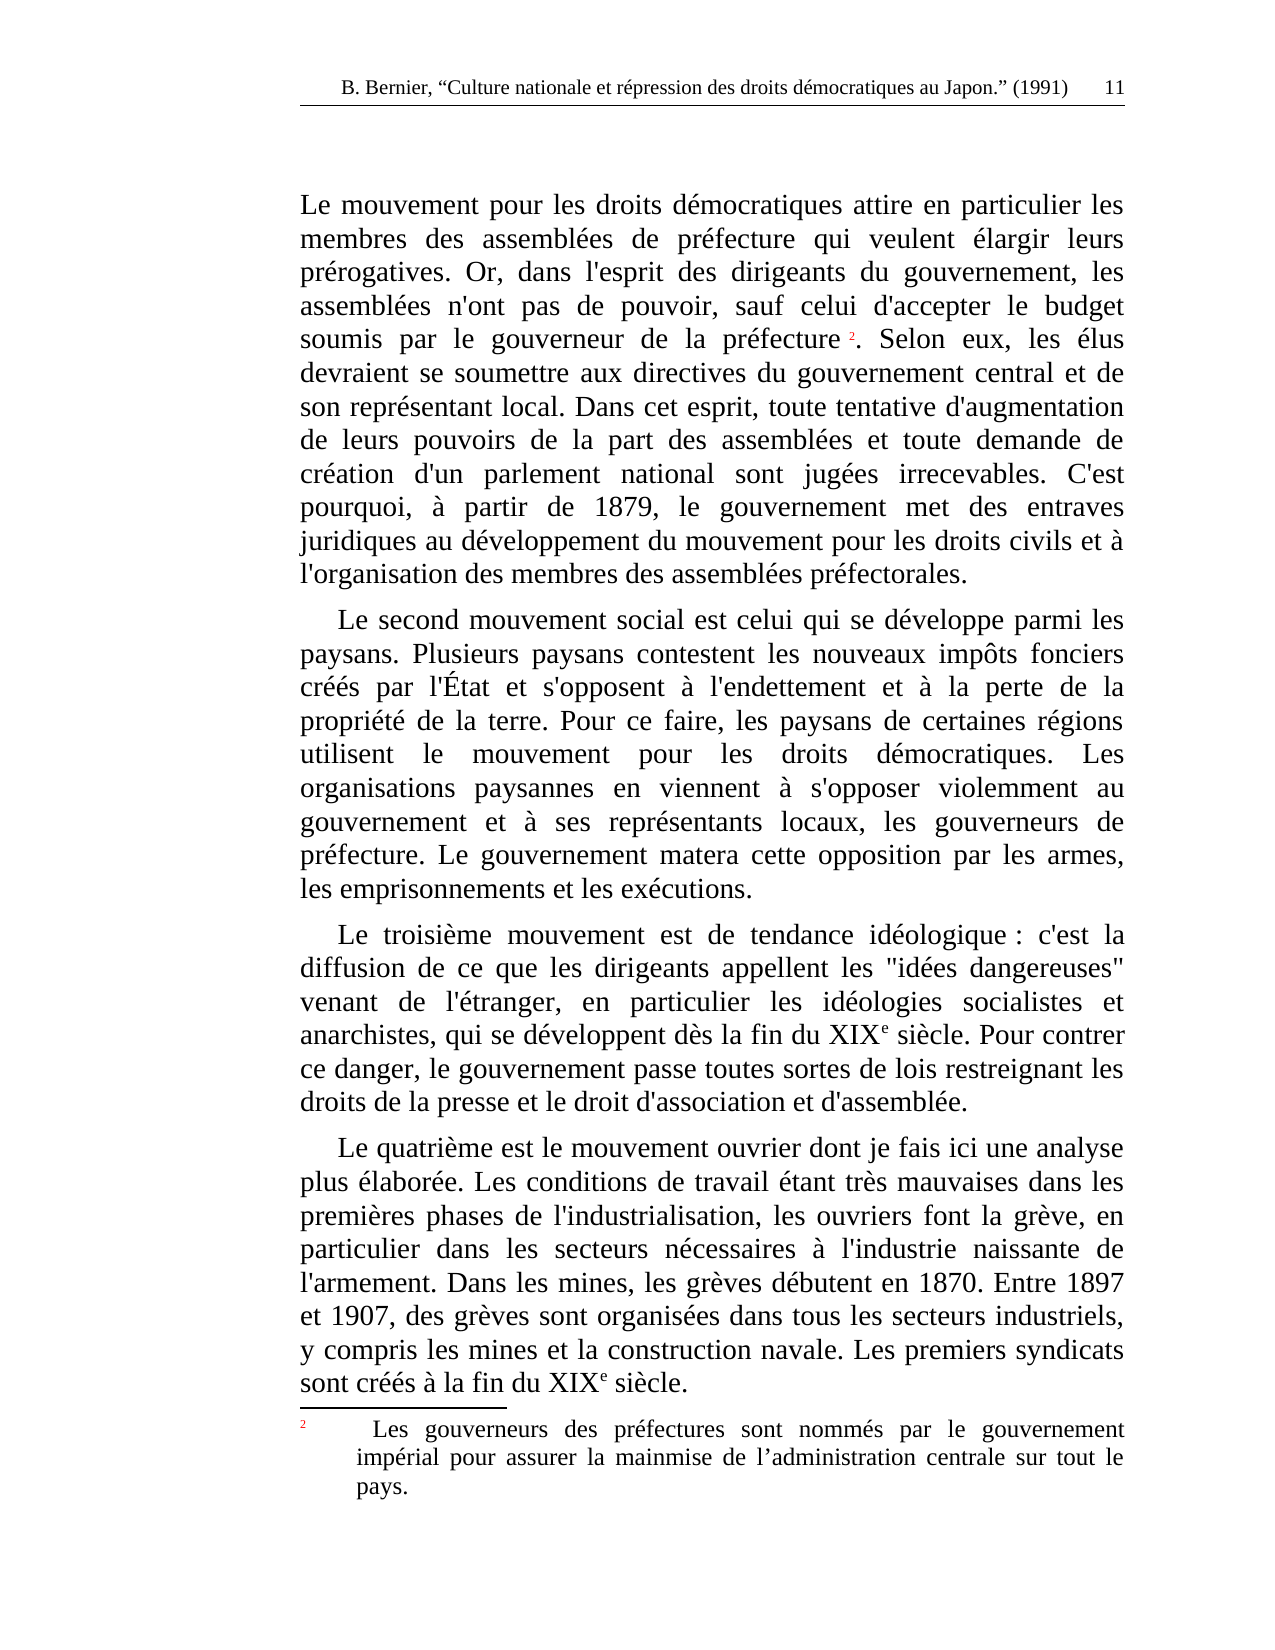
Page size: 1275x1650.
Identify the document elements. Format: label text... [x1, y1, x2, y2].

text Le troisième mouvement est de tendance idéologique : c'est la diffusion de ce que les dirigeants appellent les "idées dangereuses" venant de l'étranger, en particulier les idéologies socialistes et anarchistes, qui se développent dès la fin du XIXe siècle. Pour contrer ce danger, le gouvernement passe toutes sortes de lois restreignant les droits de la presse et le droit d'association et d'assemblée. [300, 917, 1125, 1118]
text Le second mouvement social est celui qui se développe parmi les paysans. Plusieurs paysans contestent les nouveaux impôts fonciers créés par l'État et s'opposent à l'endettement et à la perte de la propriété de la terre. Pour ce faire, les paysans de certaines régions utilisent le mouvement pour les droits démocratiques. Les organisations paysannes en viennent à s'opposer violemment au gouvernement et à ses représentants locaux, les gouverneurs de préfecture. Le gouvernement matera cette opposition par les armes, les emprisonnements et les exécutions. [300, 602, 1125, 904]
text Le quatrième est le mouvement ouvrier dont je fais ici une analyse plus élaborée. Les conditions de travail étant très mauvaises dans les premières phases de l'industrialisation, les ouvriers font la grève, en particulier dans les secteurs nécessaires à l'industrie naissante de l'armement. Dans les mines, les grèves débutent en 1870. Entre 1897 et 1907, des grèves sont organisées dans tous les secteurs industriels, y compris les mines et la construction navale. Les premiers syndicats sont créés à la fin du XIXe siècle. [300, 1131, 1125, 1399]
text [300, 187, 1125, 590]
